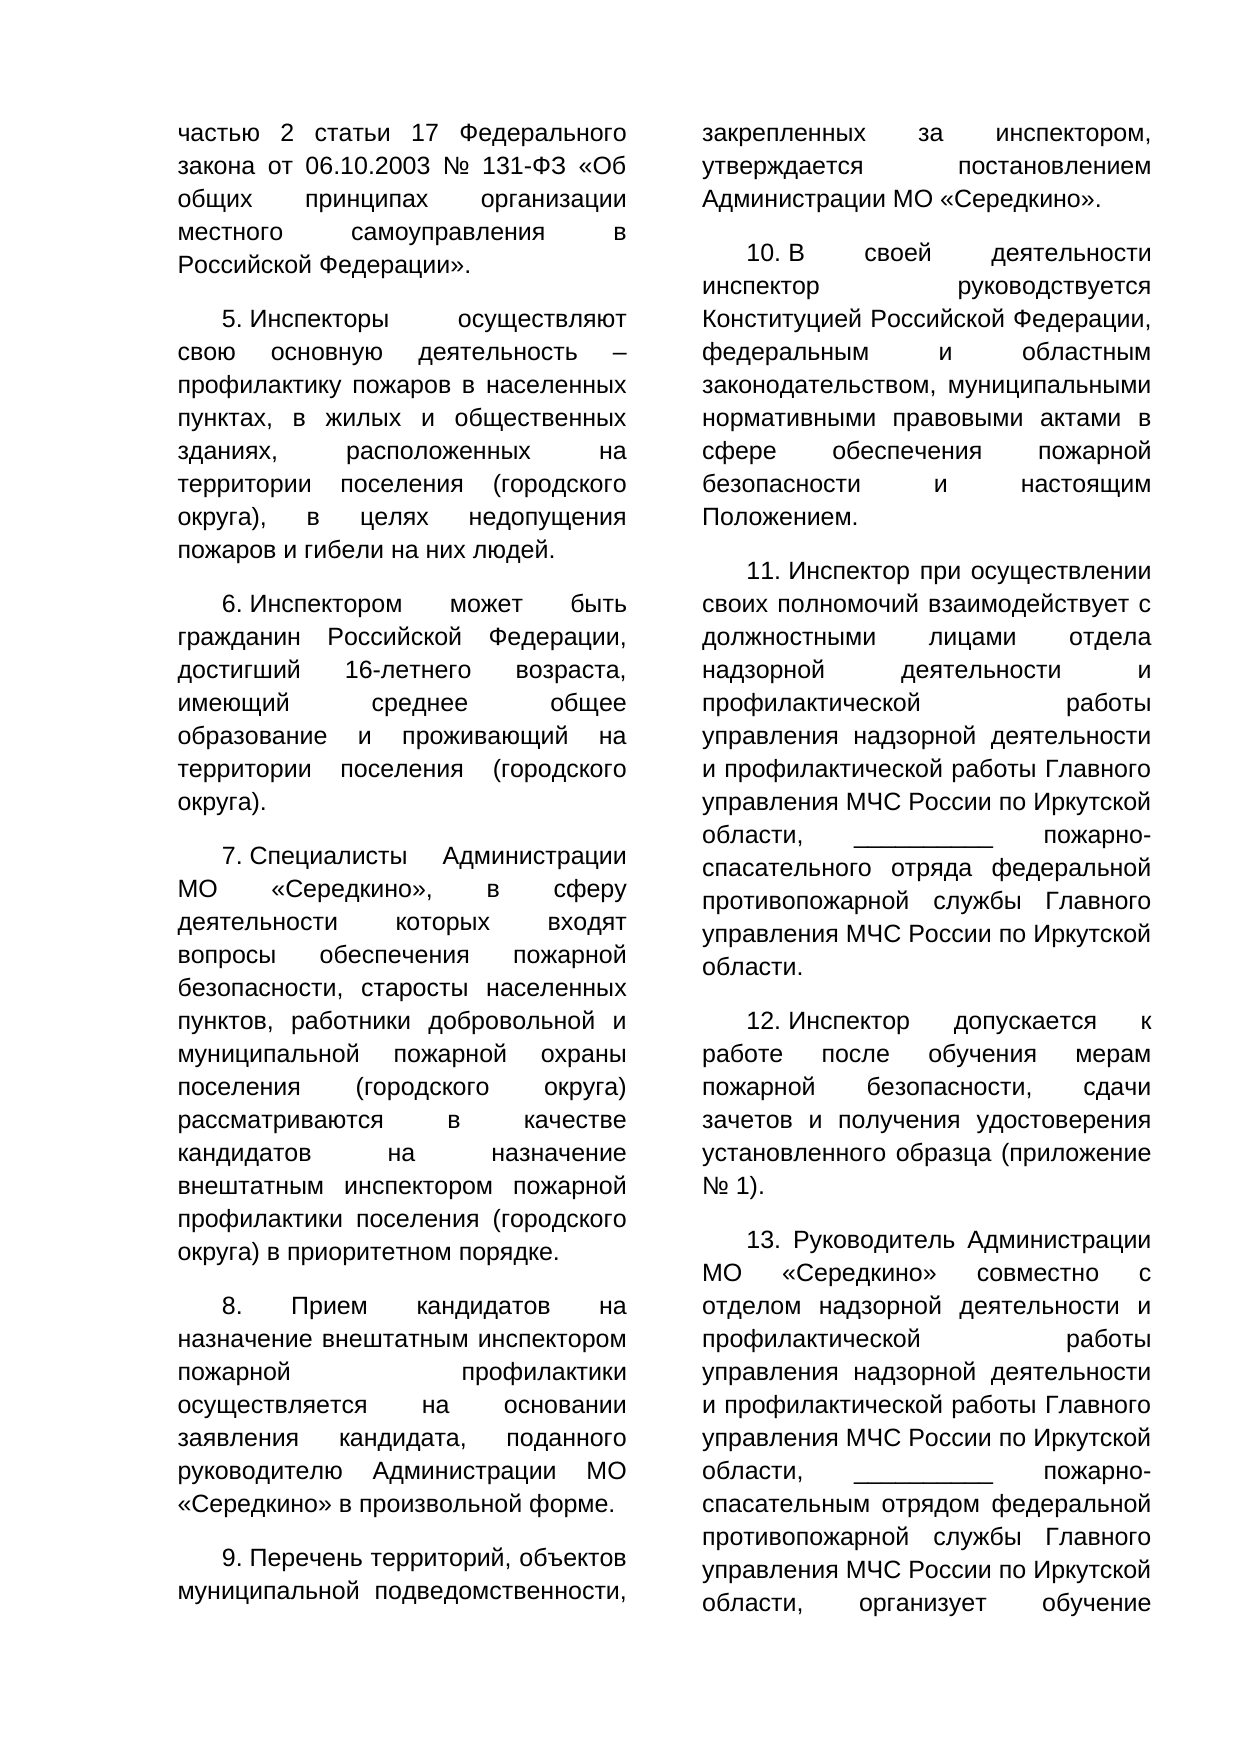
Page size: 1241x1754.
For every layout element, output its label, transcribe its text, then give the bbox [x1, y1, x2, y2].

text 10. В своей деятельности инспектор руководствуется Конституцией Российской Федерации, федеральным и областным законодательством, муниципальными нормативными правовыми актами в сфере обеспечения пожарной безопасности и настоящим Положением. [702, 238, 1152, 531]
text 9. Перечень территорий, объектов муниципальной подведомственности, закрепленных за инспектором, утверждается постановлением Администрации МО «Середкино». [702, 118, 1152, 213]
text 7. Специалисты Администрации МО «Середкино», в сферу деятельности которых входят вопросы обеспечения пожарной безопасности, старосты населенных пунктов, работники добровольной и муниципальной пожарной охраны поселения (городского округа) рассматриваются в качестве кандидатов на назначение внештатным инспектором пожарной профилактики поселения (городского округа) в приоритетном порядке. [177, 841, 627, 1266]
text 9. Перечень территорий, объектов муниципальной подведомственности, закрепленных за инспектором, утверждается постановлением Администрации МО «Середкино». [177, 1543, 627, 1605]
text 8. Прием кандидатов на назначение внештатным инспектором пожарной профилактики осуществляется на основании заявления кандидата, поданного руководителю Администрации МО «Середкино» в произвольной форме. [177, 1291, 627, 1518]
text 11. Инспектор при осуществлении своих полномочий взаимодействует с должностными лицами отдела надзорной деятельности и профилактической работы управления надзорной деятельности и профилактической работы Главного управления МЧС России по Иркутской области, __________ пожарно-спасательного отряда федеральной противопожарной службы Главного управления МЧС России по Иркутской области. [702, 556, 1152, 981]
text 5. Инспекторы осуществляют свою основную деятельность – профилактику пожаров в населенных пунктах, в жилых и общественных зданиях, расположенных на территории поселения (городского округа), в целях недопущения пожаров и гибели на них людей. [177, 304, 627, 564]
text 12. Инспектор допускается к работе после обучения мерам пожарной безопасности, сдачи зачетов и получения удостоверения установленного образца (приложение № 1). [702, 1006, 1152, 1200]
text 6. Инспектором может быть гражданин Российской Федерации, достигший 16-летнего возраста, имеющий среднее общее образование и проживающий на территории поселения (городского округа). [177, 589, 627, 816]
